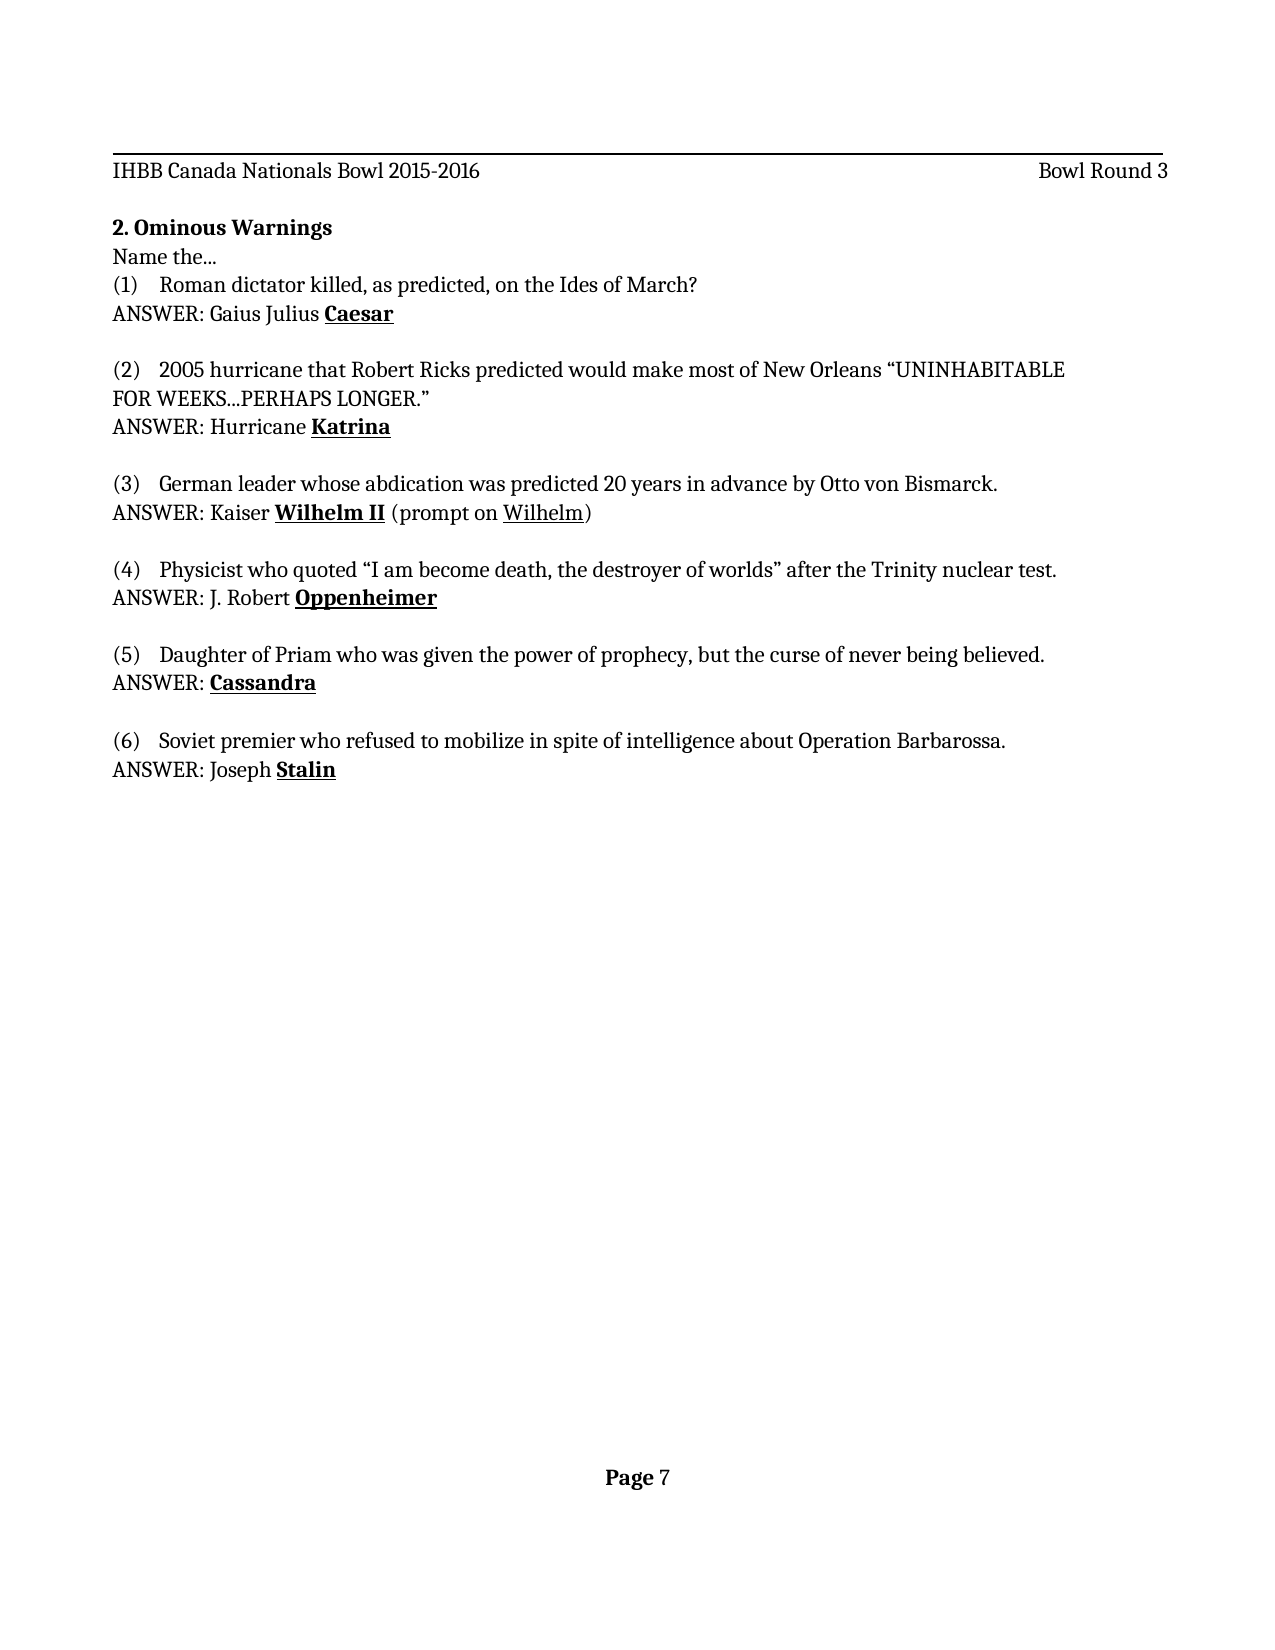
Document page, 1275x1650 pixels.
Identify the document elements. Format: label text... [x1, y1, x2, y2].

list 2005 hurricane that Robert Ricks predicted would make most of New Orleans “UNINHABITABLE [112, 357, 1164, 384]
list Roman dictator killed, as predicted, on the Ides of March? [112, 272, 1164, 298]
text ANSWER: Cassandra [112, 670, 1168, 696]
list Soviet premier who refused to mobilize in spite of intelligence about Operation Barbarossa. [112, 728, 1164, 754]
text 2. Ominous Warnings [112, 215, 1164, 241]
text Name the... [112, 243, 1164, 270]
text FOR WEEKS...PERHAPS LONGER.” [112, 386, 1164, 412]
text ANSWER: Gaius Julius Caesar [112, 300, 1164, 327]
text ANSWER: Hurricane Katrina [112, 414, 1164, 441]
text ANSWER: Kaiser Wilhelm II (prompt on Wilhelm) [112, 499, 1164, 526]
text ANSWER: J. Robert Oppenheimer [112, 585, 1164, 611]
list Daughter of Priam who was given the power of prophecy, but the curse of never being believed. [112, 642, 1164, 668]
list Physicist who quoted “I am become death, the destroyer of worlds” after the Trinity nuclear test. [112, 556, 1164, 583]
list German leader whose abdication was predicted 20 years in advance by Otto von Bismarck. [112, 471, 1164, 497]
text ANSWER: Joseph Stalin [112, 756, 1164, 783]
